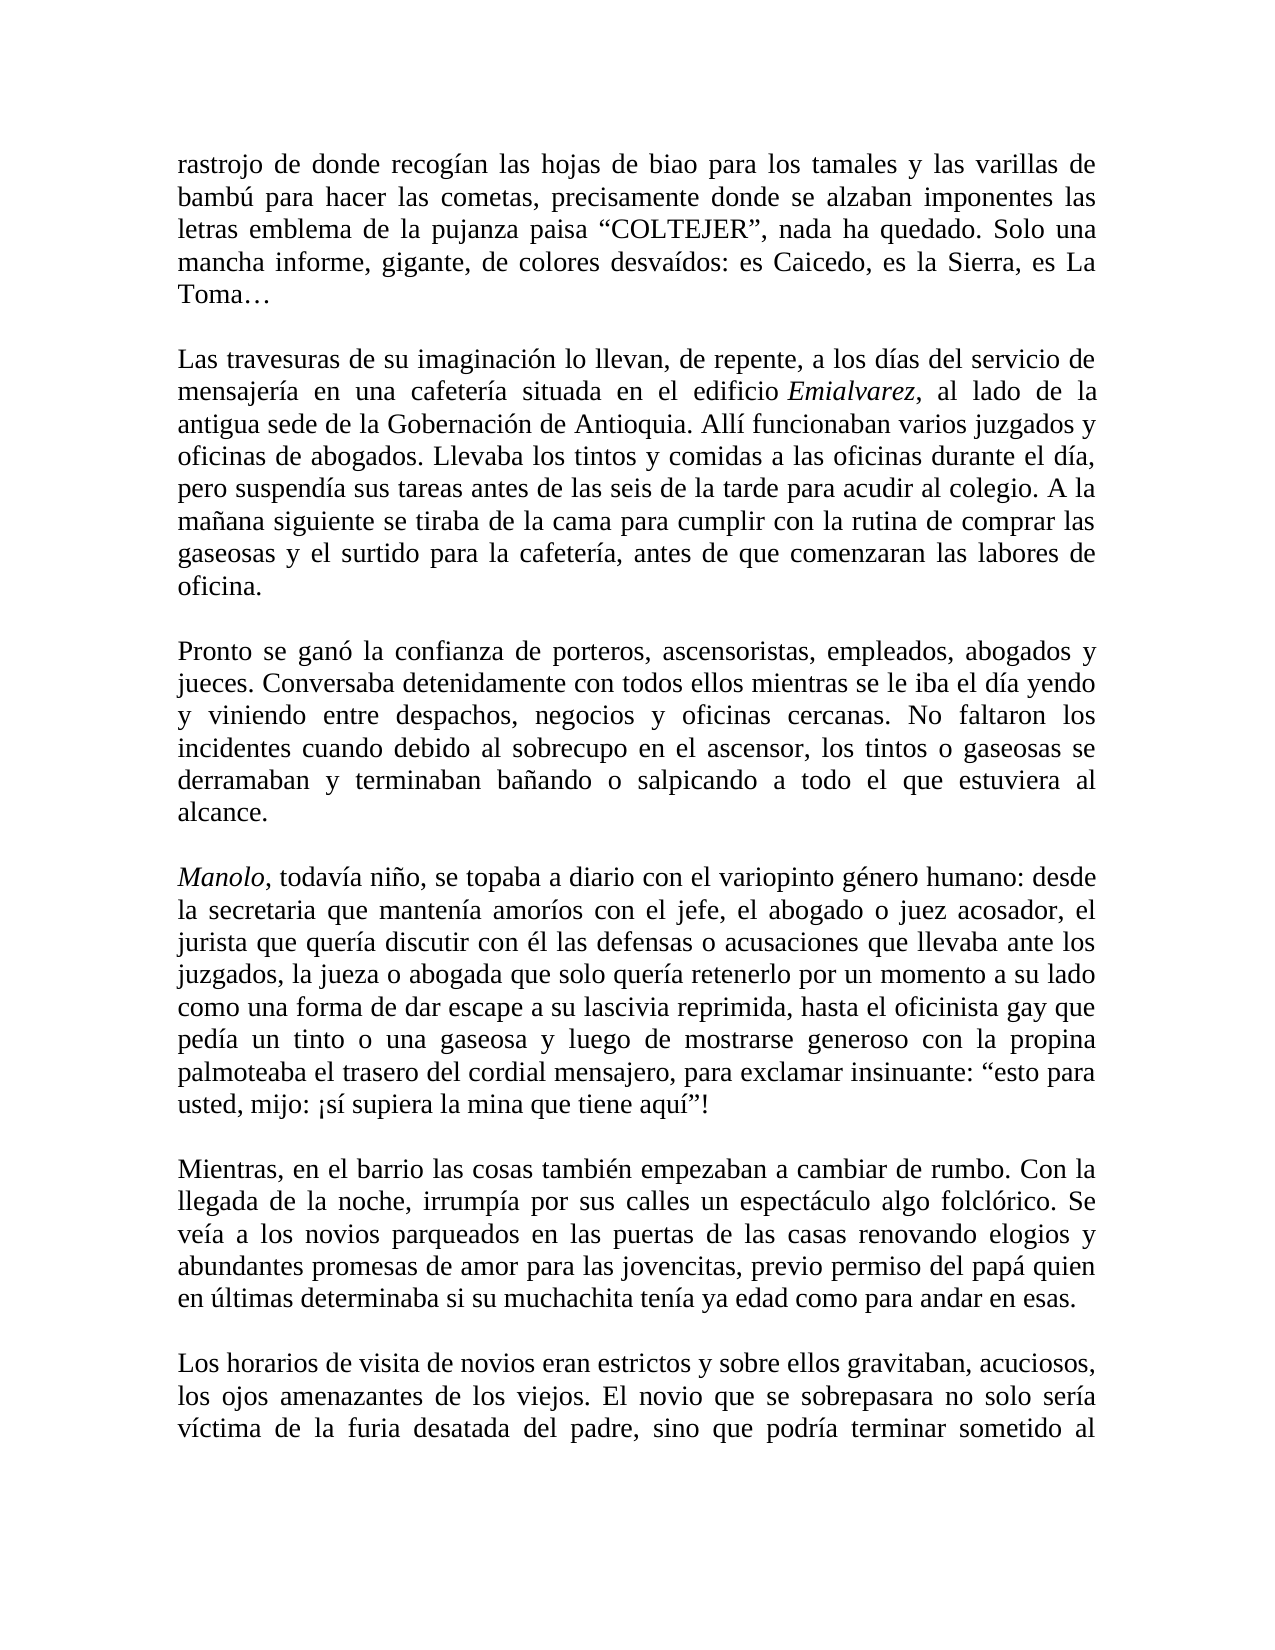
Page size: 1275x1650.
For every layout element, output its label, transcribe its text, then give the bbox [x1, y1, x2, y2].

text Las travesuras de su imaginación lo llevan, de repente, a los días del servicio de mensajería en una cafetería situada en el edificio Emialvarez, al lado de la antigua sede de la Gobernación de Antioquia. Allí funcionaban varios juzgados y oficinas de abogados. Llevaba los tintos y comidas a las oficinas durante el día, pero suspendía sus tareas antes de las seis de la tarde para acudir al colegio. A la mañana siguiente se tiraba de la cama para cumplir con la rutina de comprar las gaseosas y el surtido para la cafetería, antes de que comenzaran las labores de oficina. [177, 342, 1098, 601]
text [177, 1346, 1098, 1443]
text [177, 148, 1098, 309]
text Pronto se ganó la confianza de porteros, ascensoristas, empleados, abogados y jueces. Conversaba detenidamente con todos ellos mientras se le iba el día yendo y viniendo entre despachos, negocios y oficinas cercanas. No faltaron los incidentes cuando debido al sobrecupo en el ascensor, los tintos o gaseosas se derramaban y terminaban bañando o salpicando a todo el que estuviera al alcance. [177, 633, 1098, 828]
text Mientras, en el barrio las cosas también empezaban a cambiar de rumbo. Con la llegada de la noche, irrumpía por sus calles un espectáculo algo folclórico. Se veía a los novios parqueados en las puertas de las casas renovando elogios y abundantes promesas de amor para las jovencitas, previo permiso del papá quien en últimas determinaba si su muchachita tenía ya edad como para andar en esas. [177, 1152, 1098, 1314]
text Manolo, todavía niño, se topaba a diario con el variopinto género humano: desde la secretaria que mantenía amoríos con el jefe, el abogado o juez acosador, el jurista que quería discutir con él las defensas o acusaciones que llevaba ante los juzgados, la jueza o abogada que solo quería retenerlo por un momento a su lado como una forma de dar escape a su lascivia reprimida, hasta el oficinista gay que pedía un tinto o una gaseosa y luego de mostrarse generoso con la propina palmoteaba el trasero del cordial mensajero, para exclamar insinuante: “esto para usted, mijo: ¡sí supiera la mina que tiene aquí”! [177, 860, 1098, 1119]
